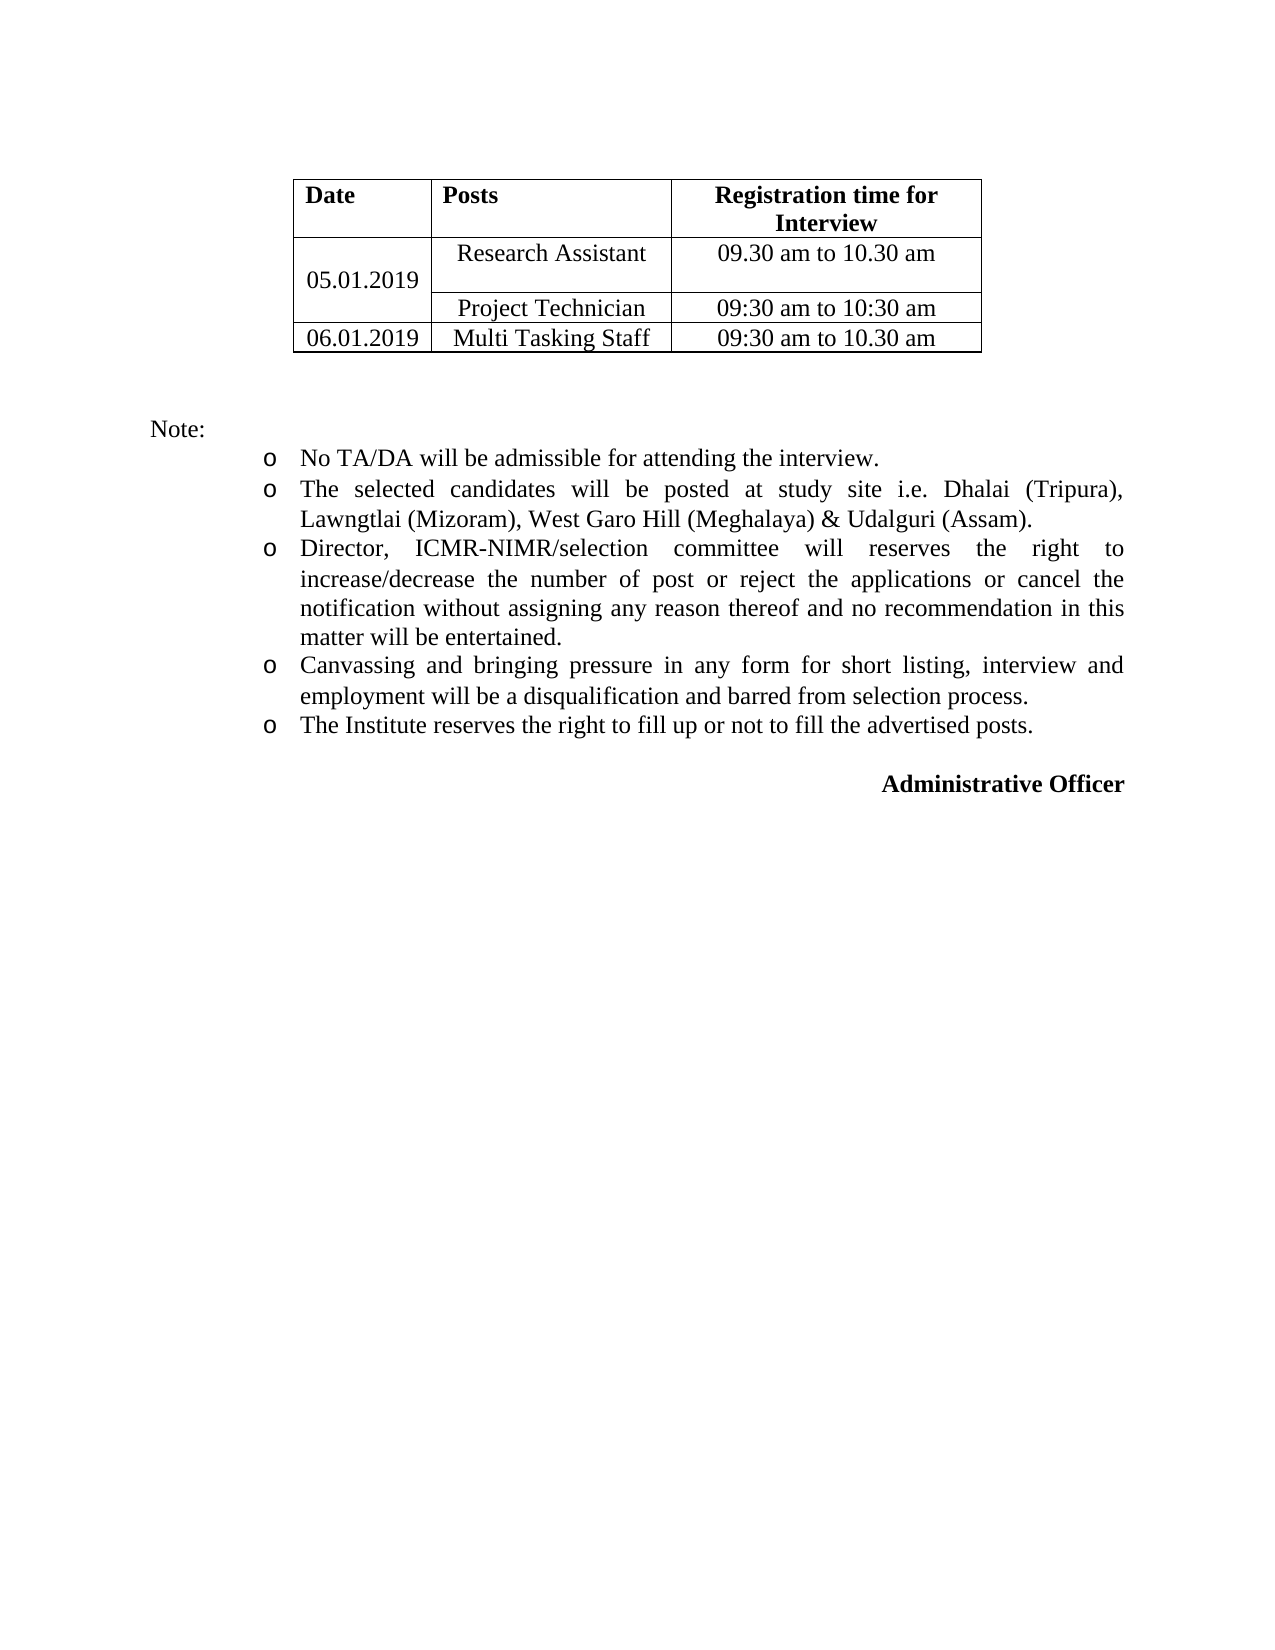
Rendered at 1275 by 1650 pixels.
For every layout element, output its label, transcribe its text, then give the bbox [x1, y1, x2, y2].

table_cell Multi Tasking Staff [432, 323, 671, 351]
list Director, ICMR-NIMR/selection committee will reserves the right to increase/decrease the number of post or reject the applications or cancel the notification without assigning any reason thereof and no recommendation in this matter will be entertained. [262, 533, 1125, 650]
table_cell 05.01.2019 [294, 238, 431, 322]
table_cell 06.01.2019 [294, 323, 431, 351]
list The Institute reserves the right to fill up or not to fill the advertised posts. [262, 710, 1125, 741]
table_cell Project Technician [432, 293, 671, 322]
table_header Posts [432, 180, 671, 237]
text Note: [150, 414, 1125, 443]
table_cell 09.30 am to 10.30 am [672, 238, 981, 292]
table_cell 09:30 am to 10:30 am [672, 293, 981, 322]
list Canvassing and bringing pressure in any form for short listing, interview and employment will be a disqualification and barred from selection process. [262, 650, 1125, 710]
list The selected candidates will be posted at study site i.e. Dhalai (Tripura), Lawngtlai (Mizoram), West Garo Hill (Meghalaya) & Udalguri (Assam). [262, 474, 1125, 533]
list No TA/DA will be admissible for attending the interview. [262, 443, 1125, 474]
table_cell 09:30 am to 10.30 am [672, 323, 981, 351]
text Administrative Officer [150, 769, 1125, 798]
table_header Date [294, 180, 431, 237]
table_header Registration time for Interview [672, 180, 981, 237]
table_cell Research Assistant [432, 238, 671, 292]
